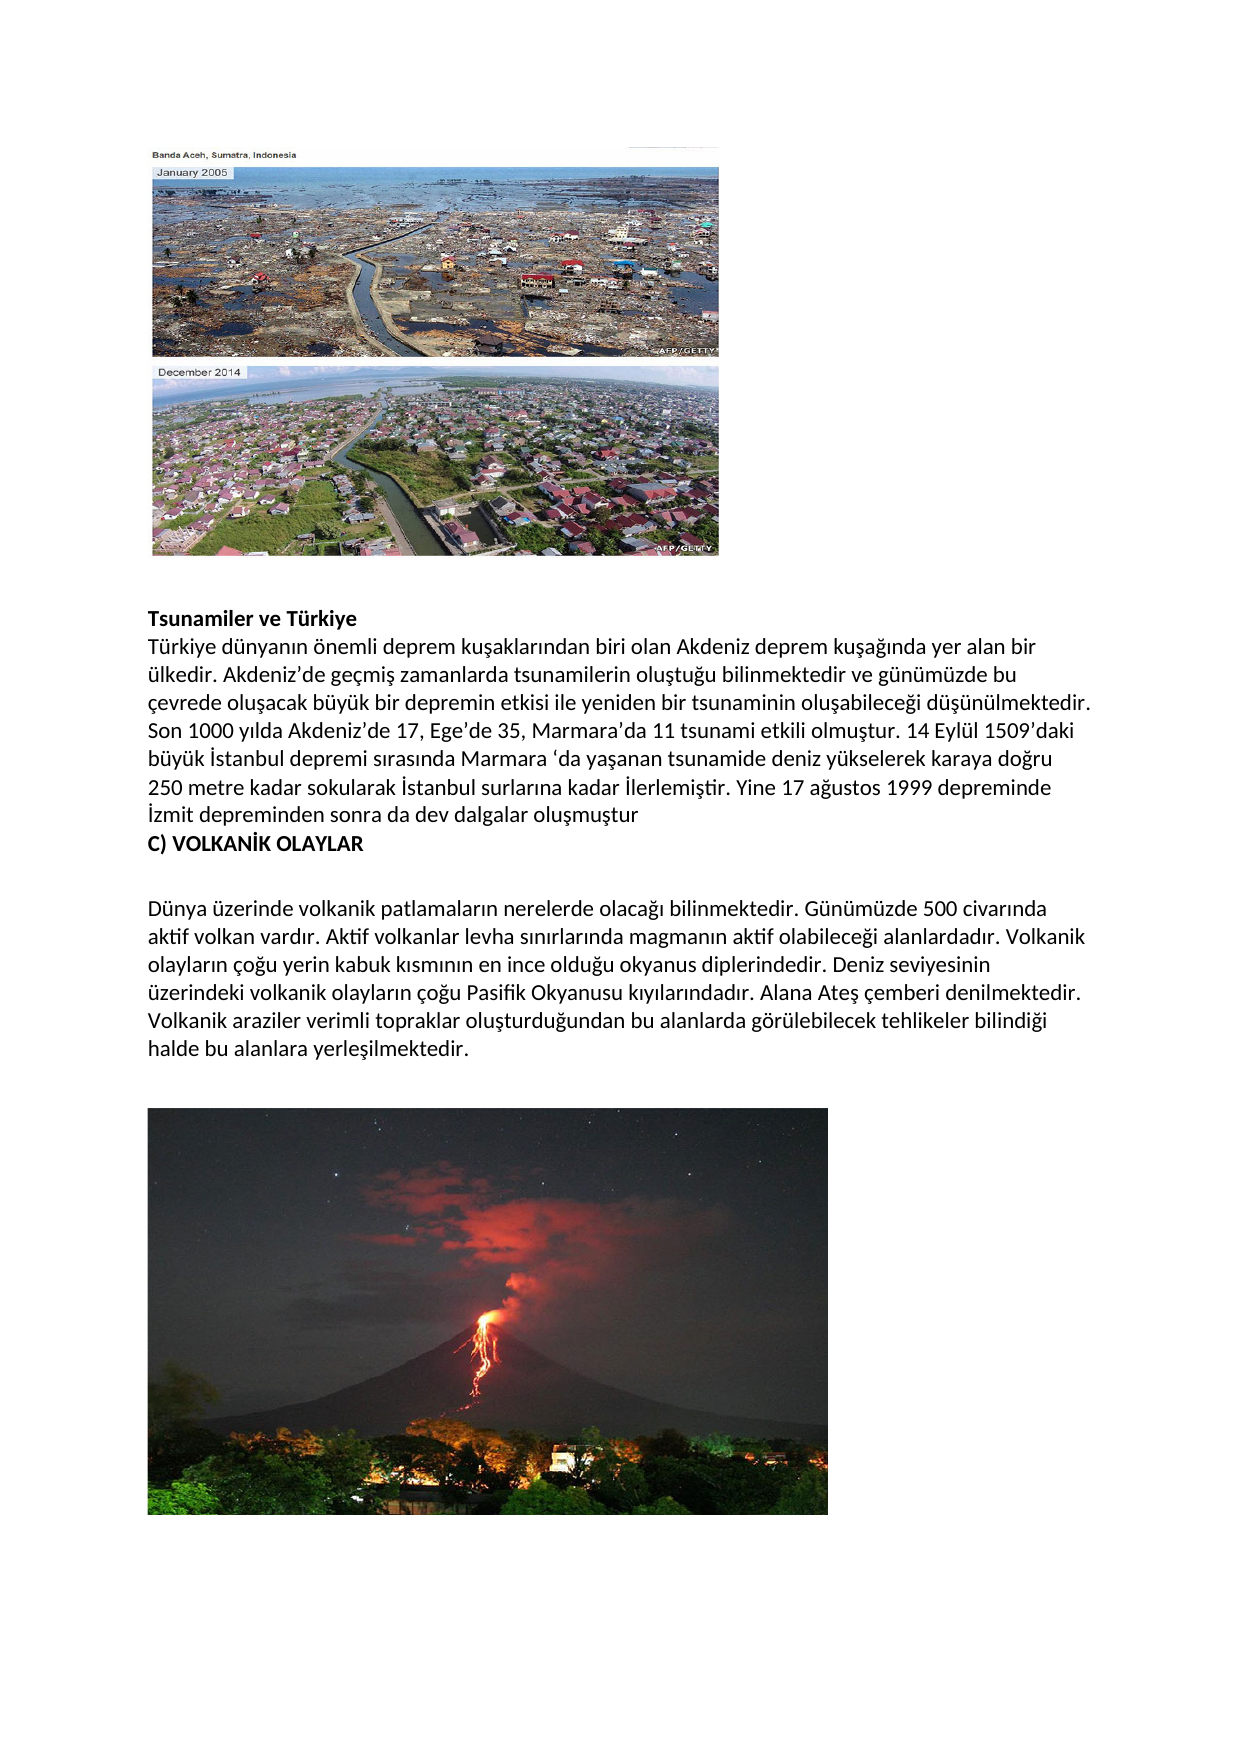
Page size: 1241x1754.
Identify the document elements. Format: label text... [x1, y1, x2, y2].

text Tsunamiler ve Türkiye Türkiye dünyanın önemli deprem kuşaklarından biri olan Akdeniz deprem kuşağında yer alan bir ülkedir. Akdeniz’de geçmiş zamanlarda tsunamilerin oluştuğu bilinmektedir ve günümüzde bu çevrede oluşacak büyük bir depremin etkisi ile yeniden bir tsunaminin oluşabileceği düşünülmektedir. Son 1000 yılda Akdeniz’de 17, Ege’de 35, Marmara’da 11 tsunami etkili olmuştur. 14 Eylül 1509’daki büyük İstanbul depremi sırasında Marmara ‘da yaşanan tsunamide deniz yükselerek karaya doğru 250 metre kadar sokularak İstanbul surlarına kadar İlerlemiştir. Yine 17 ağustos 1999 depreminde İzmit depreminden sonra da dev dalgalar oluşmuştur [148, 604, 1093, 829]
picture [147, 147, 720, 558]
text Dünya üzerinde volkanik patlamaların nerelerde olacağı bilinmektedir. Günümüzde 500 civarında aktif volkan vardır. Aktif volkanlar levha sınırlarında magmanın aktif olabileceği alanlardadır. Volkanik olayların çoğu yerin kabuk kısmının en ince olduğu okyanus diplerindedir. Deniz seviyesinin üzerindeki volkanik olayların çoğu Pasifik Okyanusu kıyılarındadır. Alana Ateş çemberi denilmektedir. Volkanik araziler verimli topraklar oluşturduğundan bu alanlarda görülebilecek tehlikeler bilindiği halde bu alanlara yerleşilmektedir. [148, 894, 1093, 1062]
text C) VOLKANİK OLAYLAR [148, 829, 1093, 857]
picture [147, 1108, 828, 1515]
